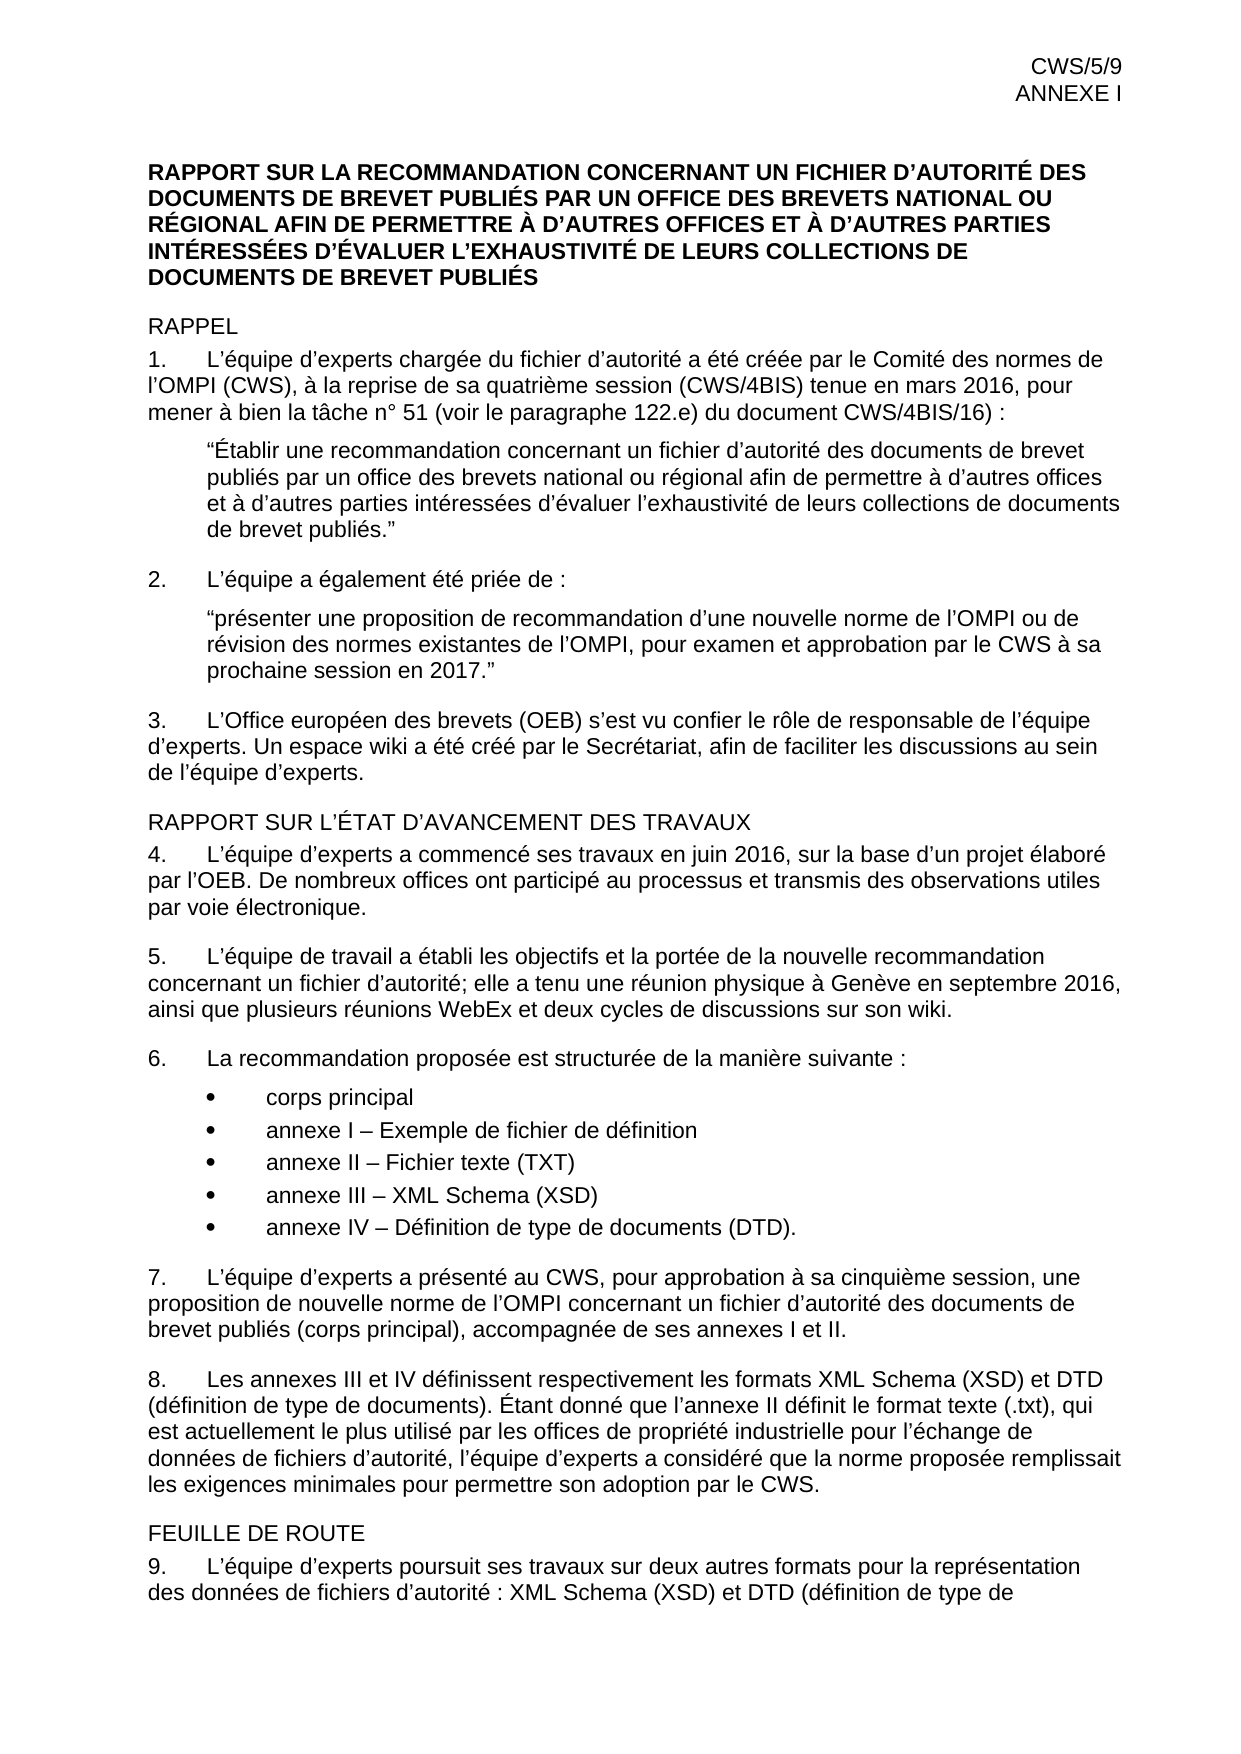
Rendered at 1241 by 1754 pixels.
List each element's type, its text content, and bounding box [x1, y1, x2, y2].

text L’équipe a également été priée de : [148, 566, 1122, 592]
text Les annexes III et IV définissent respectivement les formats XML Schema (XSD) et DTD (définition de type de documents). Étant donné que l’annexe II définit le format texte (.txt), qui est actuellement le plus utilisé par les offices de propriété industrielle pour l’échange de données de fichiers d’autorité, l’équipe d’experts a considéré que la norme proposée remplissait les exigences minimales pour permettre son adoption par le CWS. [148, 1366, 1122, 1497]
list annexe II – Fichier texte (TXT) [207, 1149, 1122, 1176]
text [148, 1553, 1122, 1606]
text L’équipe d’experts a commencé ses travaux en juin 2016, sur la base d’un projet élaboré par l’OEB. De nombreux offices ont participé au processus et transmis des observations utiles par voie électronique. [148, 841, 1122, 920]
subtitle Rapport sur la recommandation concernant un fichier d’autorité des documents de brevet publiés par un office des brevets national ou régional afin de permettre à d’autres offices et à d’autres parties intéressées d’évaluer l’exhaustivité de leurs collections de documents de brevet publiés [148, 158, 1122, 290]
list “Établir une recommandation concernant un fichier d’autorité des documents de brevet publiés par un office des brevets national ou régional afin de permettre à d’autres offices et à d’autres parties intéressées d’évaluer l’exhaustivité de leurs collections de documents de brevet publiés.” [207, 437, 1122, 543]
subtitle Rapport sur l’état d’avancement des travaux [148, 808, 1122, 835]
list corps principal [207, 1084, 1122, 1110]
text L’équipe d’experts chargée du fichier d’autorité a été créée par le Comité des normes de l’OMPI (CWS), à la reprise de sa quatrième session (CWS/4BIS) tenue en mars 2016, pour mener à bien la tâche n° 51 (voir le paragraphe 122.e) du document CWS/4BIS/16) : [148, 346, 1122, 425]
text L’équipe de travail a établi les objectifs et la portée de la nouvelle recommandation concernant un fichier d’autorité; elle a tenu une réunion physique à Genève en septembre 2016, ainsi que plusieurs réunions WebEx et deux cycles de discussions sur son wiki. [148, 943, 1122, 1022]
list annexe I – Exemple de fichier de définition [207, 1117, 1122, 1143]
list annexe III – XML Schema (XSD) [207, 1182, 1122, 1208]
subtitle Rappel [148, 313, 1122, 339]
list annexe IV – Définition de type de documents (DTD). [207, 1214, 1122, 1241]
subtitle Feuille de route [148, 1520, 1122, 1547]
text L’équipe d’experts a présenté au CWS, pour approbation à sa cinquième session, une proposition de nouvelle norme de l’OMPI concernant un fichier d’autorité des documents de brevet publiés (corps principal), accompagnée de ses annexes I et II. [148, 1264, 1122, 1343]
text L’Office européen des brevets (OEB) s’est vu confier le rôle de responsable de l’équipe d’experts. Un espace wiki a été créé par le Secrétariat, afin de faciliter les discussions au sein de l’équipe d’experts. [148, 707, 1122, 786]
text La recommandation proposée est structurée de la manière suivante : [148, 1045, 1122, 1071]
list “présenter une proposition de recommandation d’une nouvelle norme de l’OMPI ou de révision des normes existantes de l’OMPI, pour examen et approbation par le CWS à sa prochaine session en 2017.” [207, 604, 1122, 684]
